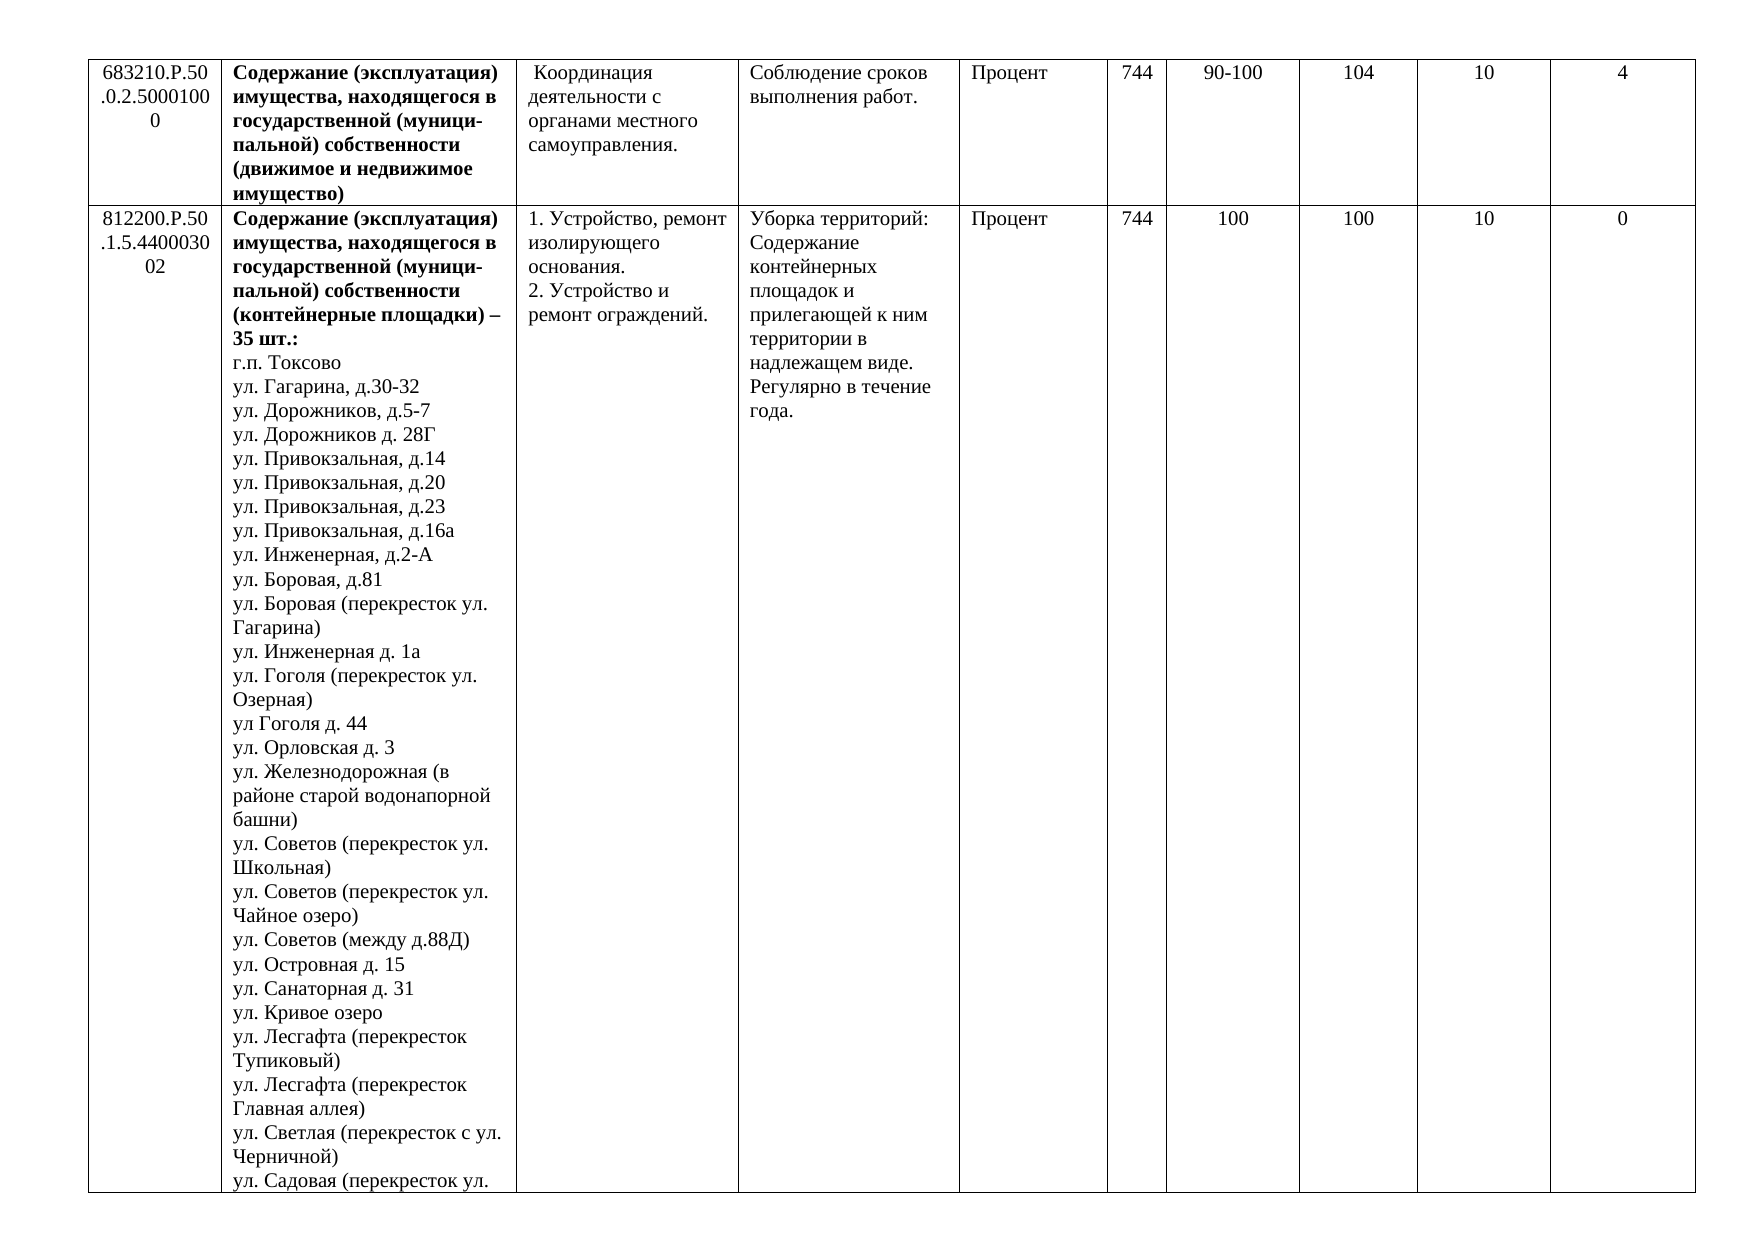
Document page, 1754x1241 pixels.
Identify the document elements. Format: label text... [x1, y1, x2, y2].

table_cell 744 [1108, 60, 1166, 204]
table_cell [517, 206, 738, 1192]
table_cell 10 [1418, 206, 1550, 1192]
table_cell 100 [1167, 206, 1299, 1192]
table_cell Координация деятельности с органами местного самоуправления. [517, 60, 738, 204]
table_cell Процент [960, 60, 1107, 204]
table_cell 744 [1108, 206, 1166, 1192]
table_cell 100 [1300, 206, 1417, 1192]
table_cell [89, 206, 221, 1192]
table_cell 90-100 [1167, 60, 1299, 204]
table_cell Соблюдение сроков выполнения работ. [739, 60, 959, 204]
table_cell 4 [1551, 60, 1695, 204]
table_cell 683210.Р.50.0.2.50001000 [89, 60, 221, 204]
table_cell Процент [960, 206, 1107, 1192]
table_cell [739, 206, 959, 1192]
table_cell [222, 206, 516, 1192]
table_cell 104 [1300, 60, 1417, 204]
table_cell 10 [1418, 60, 1550, 204]
table_cell Содержание (эксплуатация) имущества, находящегося в государственной (муници-пальной) собственности (движимое и недвижимое имущество) [222, 60, 516, 204]
table_cell 0 [1551, 206, 1695, 1192]
